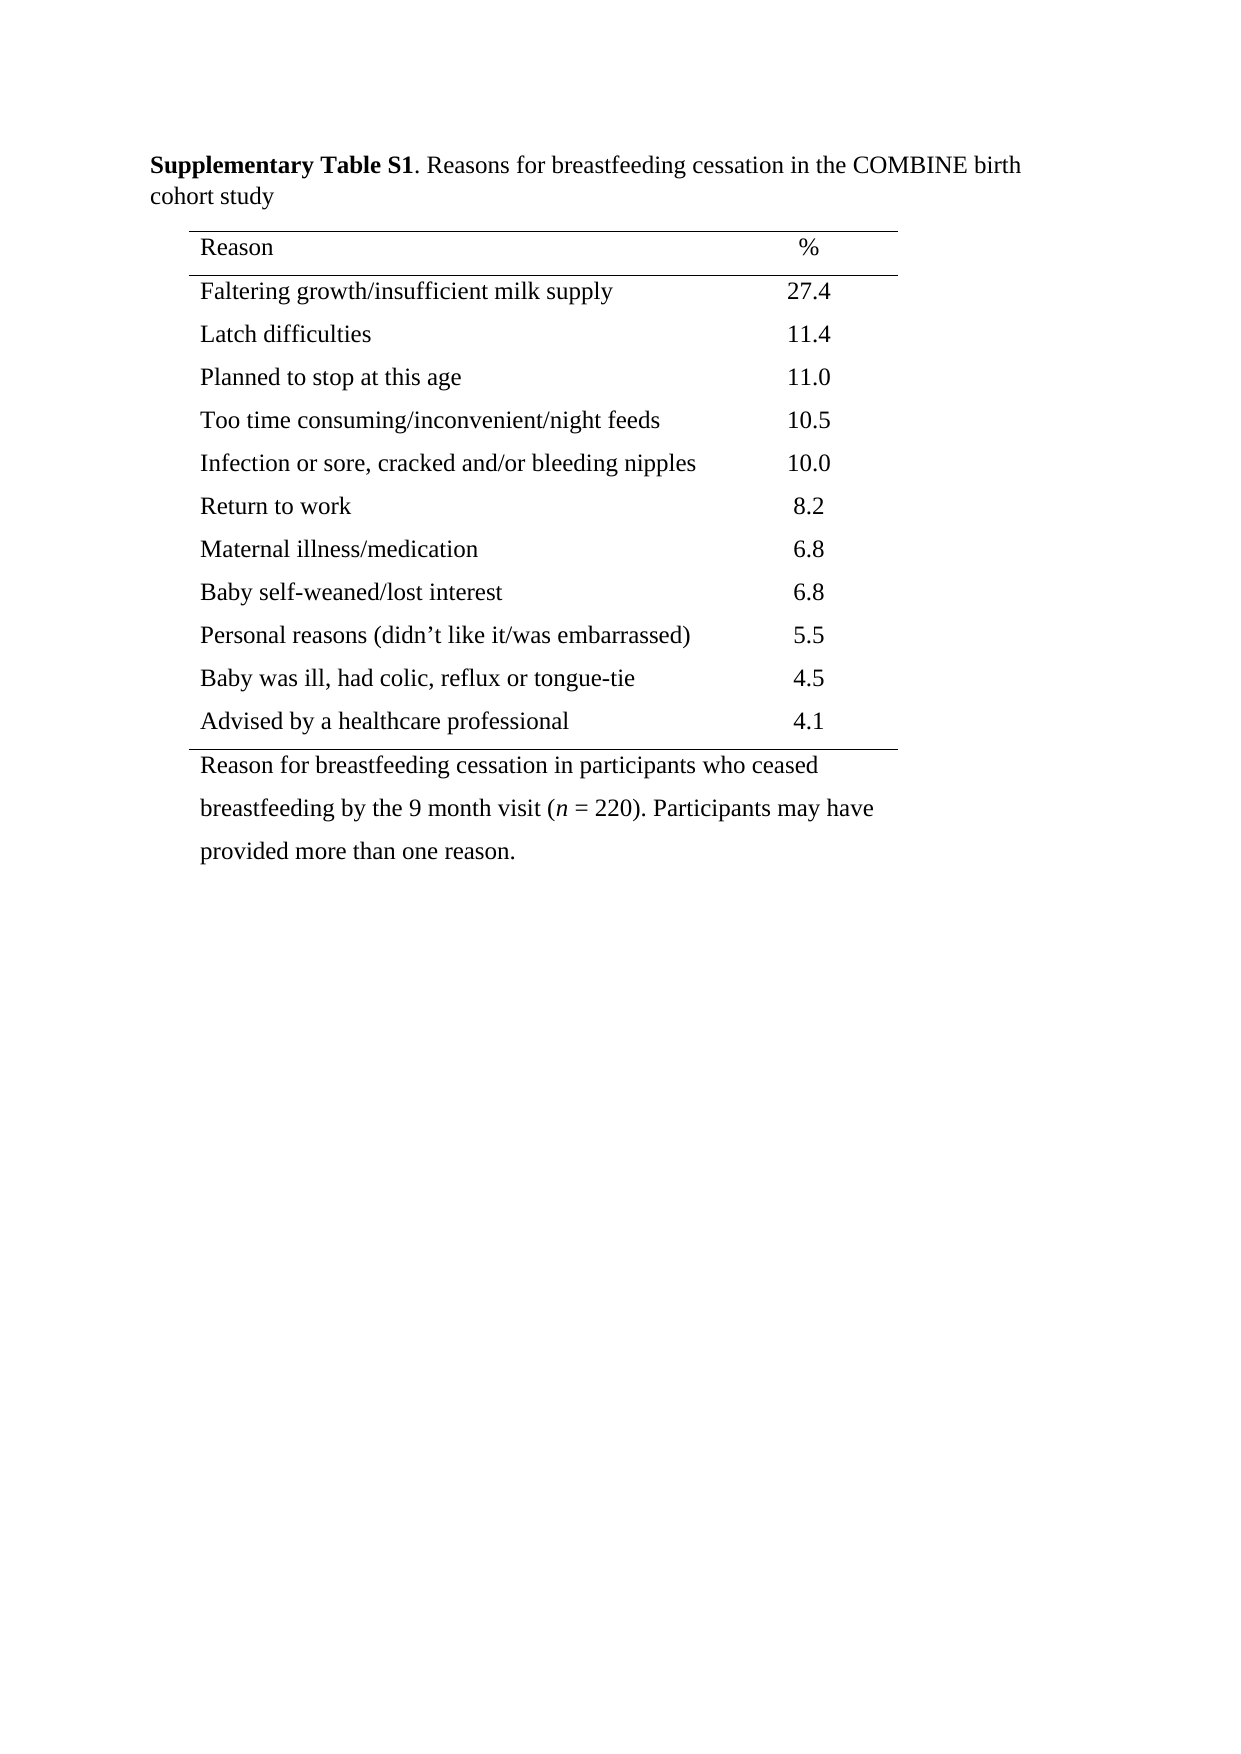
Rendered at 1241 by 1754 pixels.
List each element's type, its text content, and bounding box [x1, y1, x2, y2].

table_cell 27.4 [720, 276, 897, 319]
table_cell 11.4 [720, 319, 897, 362]
table_cell Planned to stop at this age [189, 362, 720, 405]
table_cell 4.5 [720, 663, 897, 706]
table_cell Personal reasons (didn’t like it/was embarrassed) [189, 620, 720, 663]
table_cell Baby was ill, had colic, reflux or tongue-tie [189, 663, 720, 706]
table_cell Too time consuming/inconvenient/night feeds [189, 405, 720, 448]
table_cell Advised by a healthcare professional [189, 706, 720, 749]
table_cell 10.0 [720, 448, 897, 491]
table_cell Latch difficulties [189, 319, 720, 362]
table_header Reason [189, 232, 720, 275]
table_cell Maternal illness/medication [189, 534, 720, 577]
table_cell Faltering growth/insufficient milk supply [189, 276, 720, 319]
text Supplementary Table S1. Reasons for breastfeeding cessation in the COMBINE birth cohort study [150, 150, 1090, 210]
table_cell Return to work [189, 491, 720, 534]
table_cell Baby self-weaned/lost interest [189, 577, 720, 620]
table_cell 6.8 [720, 577, 897, 620]
table_header % [720, 232, 897, 275]
table_cell Reason for breastfeeding cessation in participants who ceased breastfeeding by the 9 month visit (n = 220). Participants may have provided more than one reason. [189, 750, 897, 879]
table_cell 5.5 [720, 620, 897, 663]
table_cell Infection or sore, cracked and/or bleeding nipples [189, 448, 720, 491]
table_cell 11.0 [720, 362, 897, 405]
table_cell 6.8 [720, 534, 897, 577]
table_cell 8.2 [720, 491, 897, 534]
table_cell 10.5 [720, 405, 897, 448]
table_cell 4.1 [720, 706, 897, 749]
